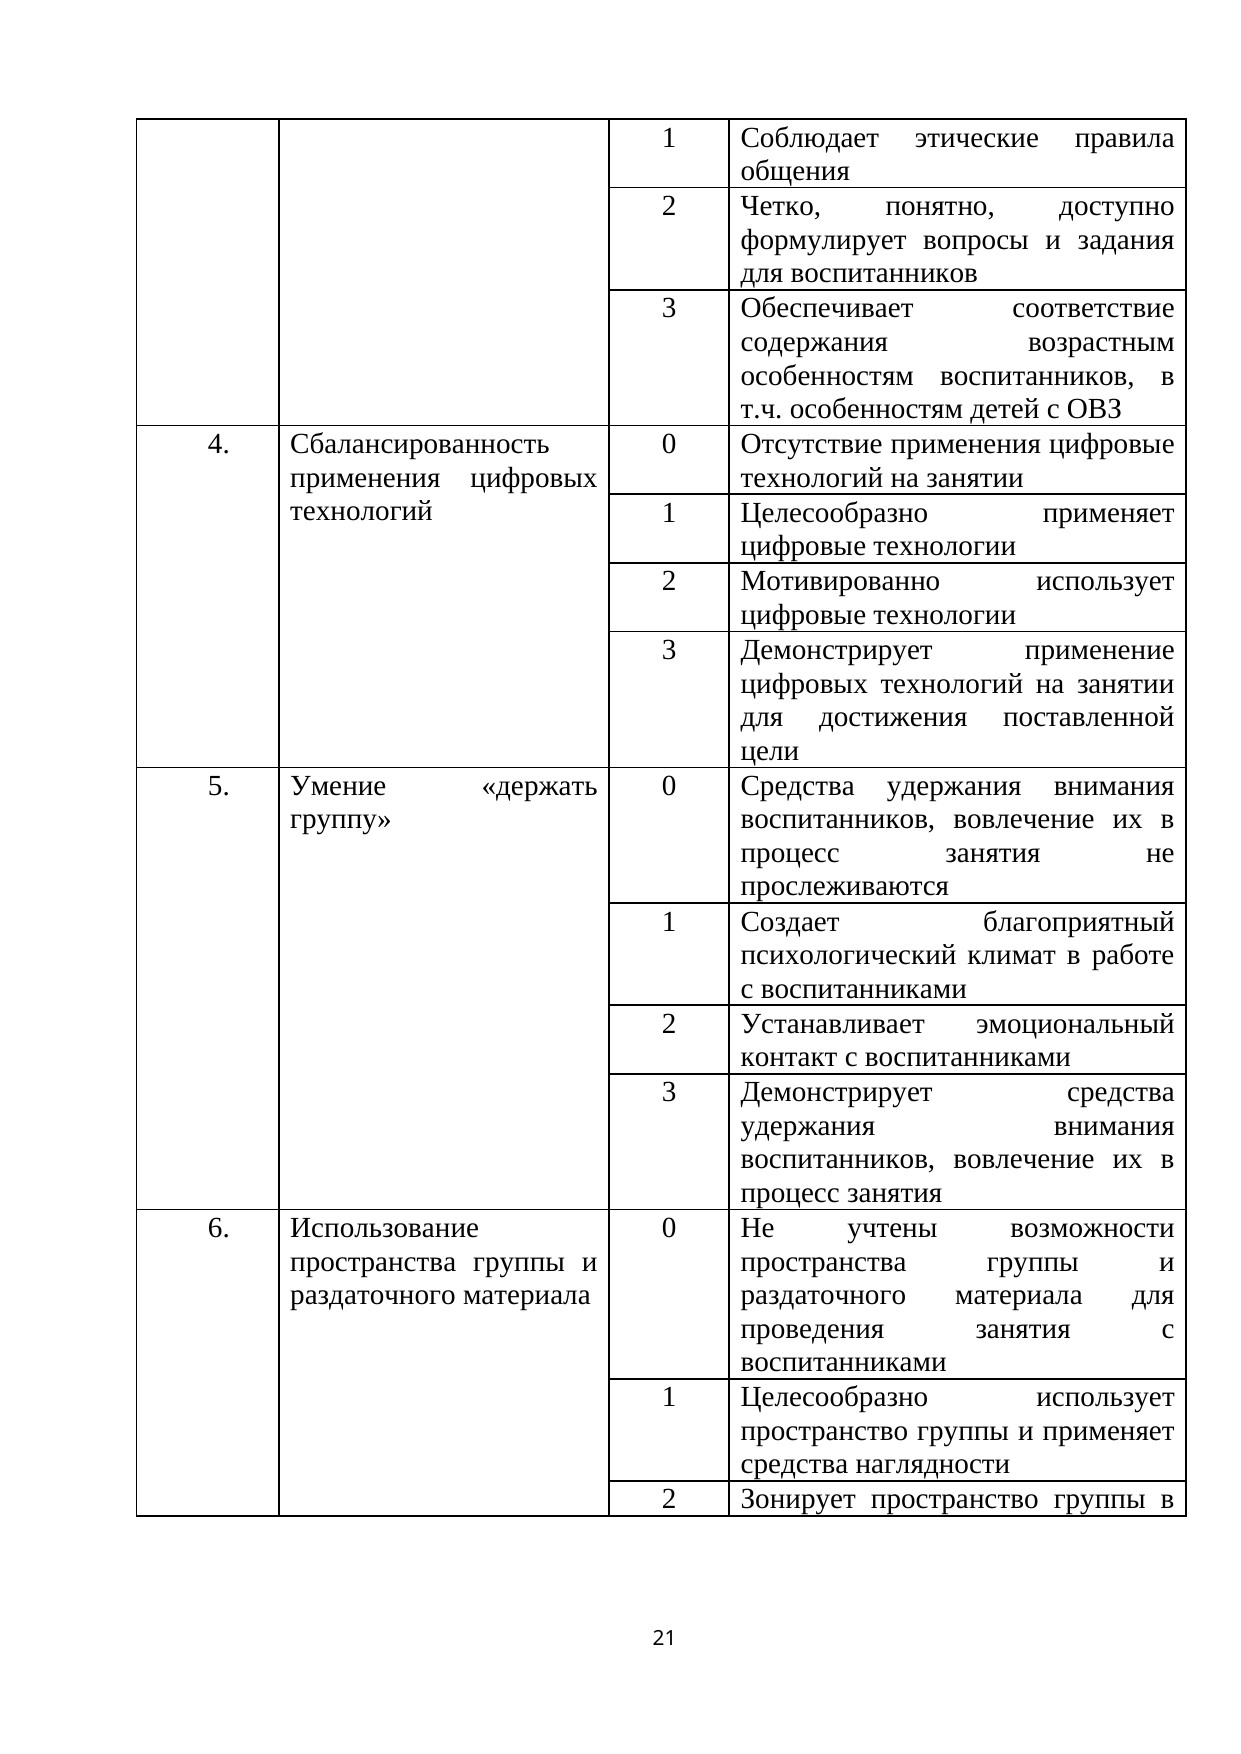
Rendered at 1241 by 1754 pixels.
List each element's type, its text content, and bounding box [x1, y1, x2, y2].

table_cell Демонстрирует применение цифровых технологий на занятии для достижения поставленной цели [730, 632, 1185, 766]
table_cell 2 [610, 1006, 728, 1073]
table_cell Не учтены возможности пространства группы и раздаточного материала для проведения занятия с воспитанниками [730, 1210, 1185, 1378]
table_cell Обеспечивает соответствие содержания возрастным особенностям воспитанников, в т.ч. особенностям детей с ОВЗ [730, 291, 1185, 425]
table_cell [137, 120, 278, 425]
table_cell 1 [610, 120, 728, 187]
table_cell 3 [610, 632, 728, 766]
table_cell Использование пространства группы и раздаточного материала [280, 1210, 608, 1515]
table_cell 1 [610, 904, 728, 1004]
table_cell 2 [610, 188, 728, 289]
table_cell 0 [610, 1210, 728, 1378]
table_cell 3 [610, 1075, 728, 1209]
table_cell Демонстрирует средства удержания внимания воспитанников, вовлечение их в процесс занятия [730, 1075, 1185, 1209]
table_cell Умение «держать группу» [280, 768, 608, 1209]
table_cell Целесообразно использует пространство группы и применяет средства наглядности [730, 1380, 1185, 1480]
table_cell Устанавливает эмоциональный контакт с воспитанниками [730, 1006, 1185, 1073]
table_cell Отсутствие применения цифровые технологий на занятии [730, 426, 1185, 493]
table_cell Мотивированно использует цифровые технологии [730, 564, 1185, 631]
table_cell [137, 1210, 278, 1515]
table_cell 2 [610, 1482, 728, 1515]
table_cell [137, 426, 278, 766]
table_cell 0 [610, 768, 728, 902]
table_cell 1 [610, 1380, 728, 1480]
table_cell Четко, понятно, доступно формулирует вопросы и задания для воспитанников [730, 188, 1185, 289]
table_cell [280, 120, 608, 425]
table_cell Создает благоприятный психологический климат в работе с воспитанниками [730, 904, 1185, 1004]
table_cell Средства удержания внимания воспитанников, вовлечение их в процесс занятия не прослеживаются [730, 768, 1185, 902]
table_cell 1 [610, 495, 728, 562]
table_cell 0 [610, 426, 728, 493]
table_cell Соблюдает этические правила общения [730, 120, 1185, 187]
table_cell Целесообразно применяет цифровые технологии [730, 495, 1185, 562]
table_cell Сбалансированность применения цифровых технологий [280, 426, 608, 766]
table_cell 2 [610, 564, 728, 631]
table_cell [137, 768, 278, 1209]
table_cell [730, 1482, 1185, 1515]
table_cell 3 [610, 291, 728, 425]
